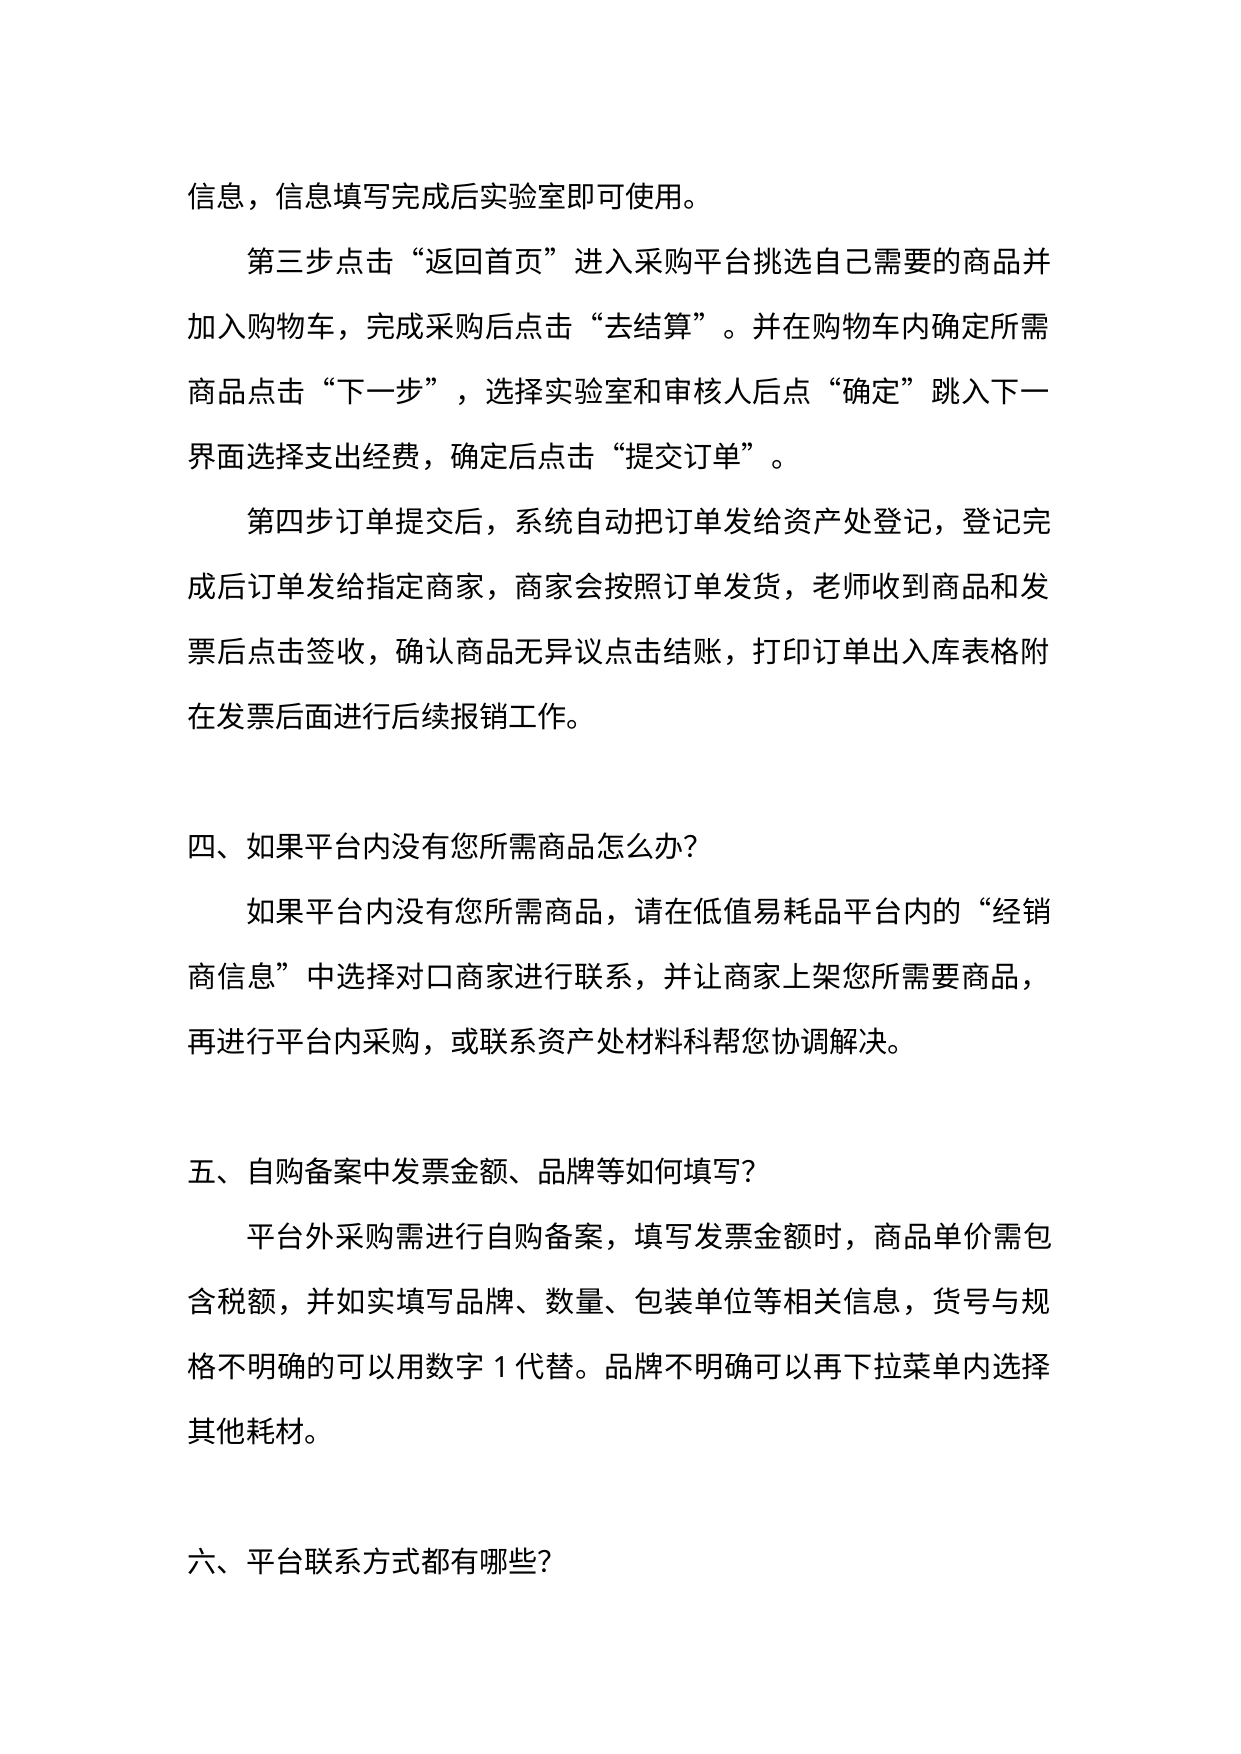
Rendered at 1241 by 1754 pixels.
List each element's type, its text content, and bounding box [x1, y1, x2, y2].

text 第三步点击“返回首页”进入采购平台挑选自己需要的商品并加入购物车，完成采购后点击“去结算”。并在购物车内确定所需商品点击“下一步”，选择实验室和审核人后点“确定”跳入下一界面选择支出经费，确定后点击“提交订单”。 [187, 227, 1053, 487]
text 四、如果平台内没有您所需商品怎么办？ [187, 812, 1053, 877]
text 平台外采购需进行自购备案，填写发票金额时，商品单价需包含税额，并如实填写品牌、数量、包装单位等相关信息，货号与规格不明确的可以用数字1代替。品牌不明确可以再下拉菜单内选择其他耗材。 [187, 1202, 1053, 1462]
text 六、平台联系方式都有哪些？ [187, 1527, 1053, 1592]
text 如果平台内没有您所需商品，请在低值易耗品平台内的“经销商信息”中选择对口商家进行联系，并让商家上架您所需要商品，再进行平台内采购，或联系资产处材料科帮您协调解决。 [187, 877, 1053, 1072]
text 五、自购备案中发票金额、品牌等如何填写？ [187, 1137, 1053, 1202]
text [187, 162, 1053, 227]
text 第四步订单提交后，系统自动把订单发给资产处登记，登记完成后订单发给指定商家，商家会按照订单发货，老师收到商品和发票后点击签收，确认商品无异议点击结账，打印订单出入库表格附在发票后面进行后续报销工作。 [187, 487, 1053, 747]
